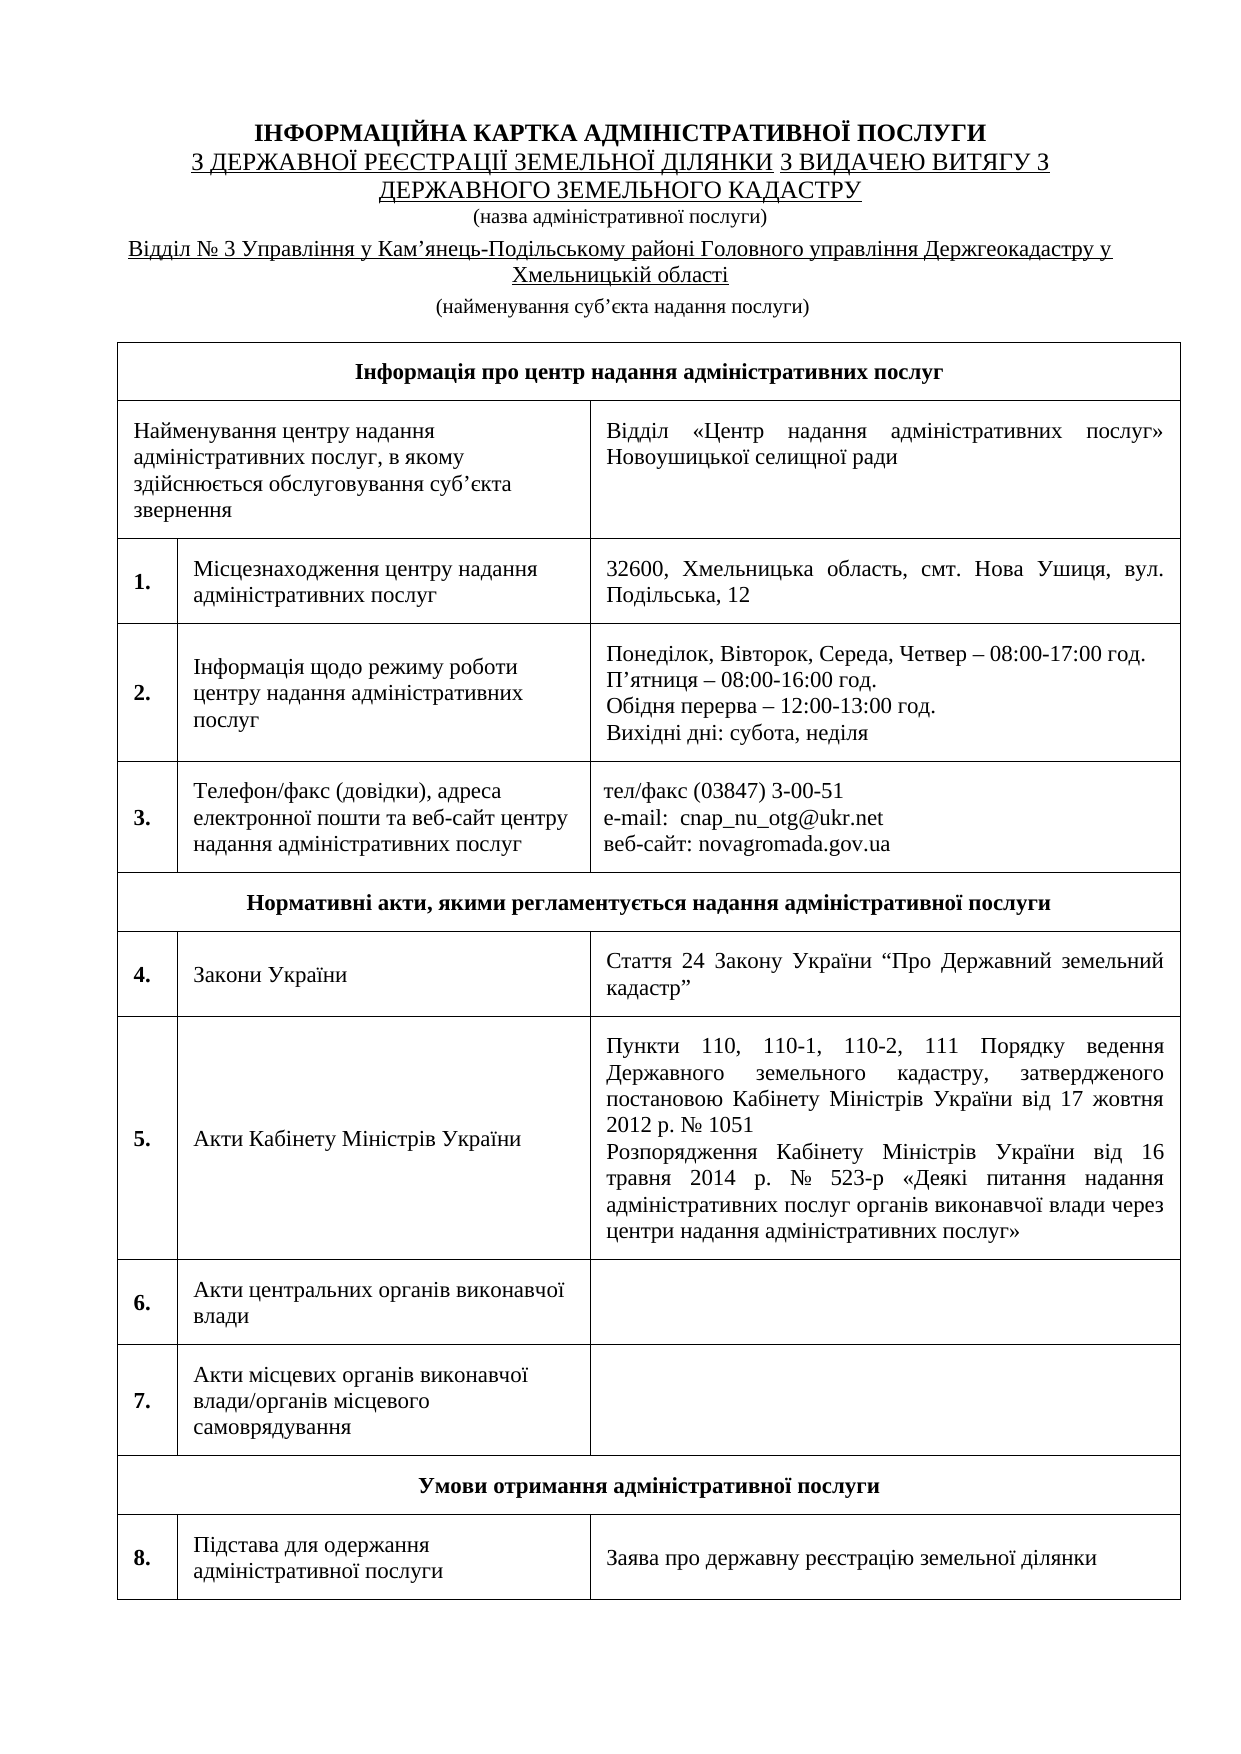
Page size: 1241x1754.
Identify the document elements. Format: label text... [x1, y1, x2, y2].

table_cell Місцезнаходження центру надання адміністративних послуг [178, 539, 590, 623]
text З ДЕРЖАВНОЇ РЕЄСТРАЦІЇ ЗЕМЕЛЬНОЇ ДІЛЯНКИ З ВИДАЧЕЮ ВИТЯГУ З ДЕРЖАВНОГО ЗЕМЕЛЬНОГО КАДАСТРУ [118, 147, 1122, 204]
text Відділ № 3 Управління у Кам’янець-Подільському районі Головного управління Держгеокадастру у Хмельницькій області [118, 235, 1122, 287]
table_cell Нормативні акти, якими регламентується надання адміністративної послуги [118, 873, 1180, 931]
text (назва адміністративної послуги) [118, 204, 1122, 228]
table_cell Умови отримання адміністративної послуги [118, 1456, 1180, 1514]
table_cell 6. [118, 1260, 177, 1344]
table_cell 5. [118, 1017, 177, 1259]
table_cell Інформація щодо режиму роботи центру надання адміністративних послуг [178, 624, 590, 761]
table_cell 2. [118, 624, 177, 761]
table_cell Підстава для одержання адміністративної послуги [178, 1515, 590, 1599]
table_cell Пункти 110, 110-1, 110-2, 111 Порядку ведення Державного земельного кадастру, затвердженого постановою Кабінету Міністрів України від 17 жовтня 2012 р. № 1051 Розпорядження Кабінету Міністрів України від 16 травня 2014 р. № 523-р «Деякі питання надання адміністративних послуг органів виконавчої влади через центри надання адміністративних послуг» [591, 1017, 1180, 1259]
text ІНФОРМАЦІЙНА КАРТКА АДМІНІСТРАТИВНОЇ ПОСЛУГИ [118, 118, 1122, 147]
table_cell 1. [118, 539, 177, 623]
table_cell Телефон/факс (довідки), адреса електронної пошти та веб-сайт центру надання адміністративних послуг [178, 762, 590, 872]
table_cell Акти Кабінету Міністрів України [178, 1017, 590, 1259]
table_cell Акти центральних органів виконавчої влади [178, 1260, 590, 1344]
table_cell Відділ «Центр надання адміністративних послуг» Новоушицької селищної ради [591, 401, 1180, 538]
table_cell 8. [118, 1515, 177, 1599]
table_cell [591, 1260, 1180, 1344]
table_cell 4. [118, 932, 177, 1016]
table_cell Заява про державну реєстрацію земельної ділянки [591, 1515, 1180, 1599]
table_cell Закони України [178, 932, 590, 1016]
table_cell Акти місцевих органів виконавчої влади/органів місцевого самоврядування [178, 1345, 590, 1455]
table_cell Найменування центру надання адміністративних послуг, в якому здійснюється обслуговування суб’єкта звернення [118, 401, 590, 538]
table_cell Стаття 24 Закону України “Про Державний земельний кадастр” [591, 932, 1180, 1016]
table_cell 7. [118, 1345, 177, 1455]
text (найменування суб’єкта надання послуги) [118, 294, 1122, 318]
table_header Інформація про центр надання адміністративних послуг [118, 343, 1180, 400]
table_cell Понеділок, Вівторок, Середа, Четвер – 08:00-17:00 год. П’ятниця – 08:00-16:00 год. Обідня перерва – 12:00-13:00 год. Вихідні дні: субота, неділя [591, 624, 1180, 761]
table_cell [591, 1345, 1180, 1455]
table_cell тел/факс (03847) 3-00-51 e-mail: cnap_nu_otg@ukr.net веб-сайт: novagromada.gov.ua [591, 762, 1180, 872]
table_cell 3. [118, 762, 177, 872]
table_cell 32600, Хмельницька область, смт. Нова Ушиця, вул. Подільська, 12 [591, 539, 1180, 623]
